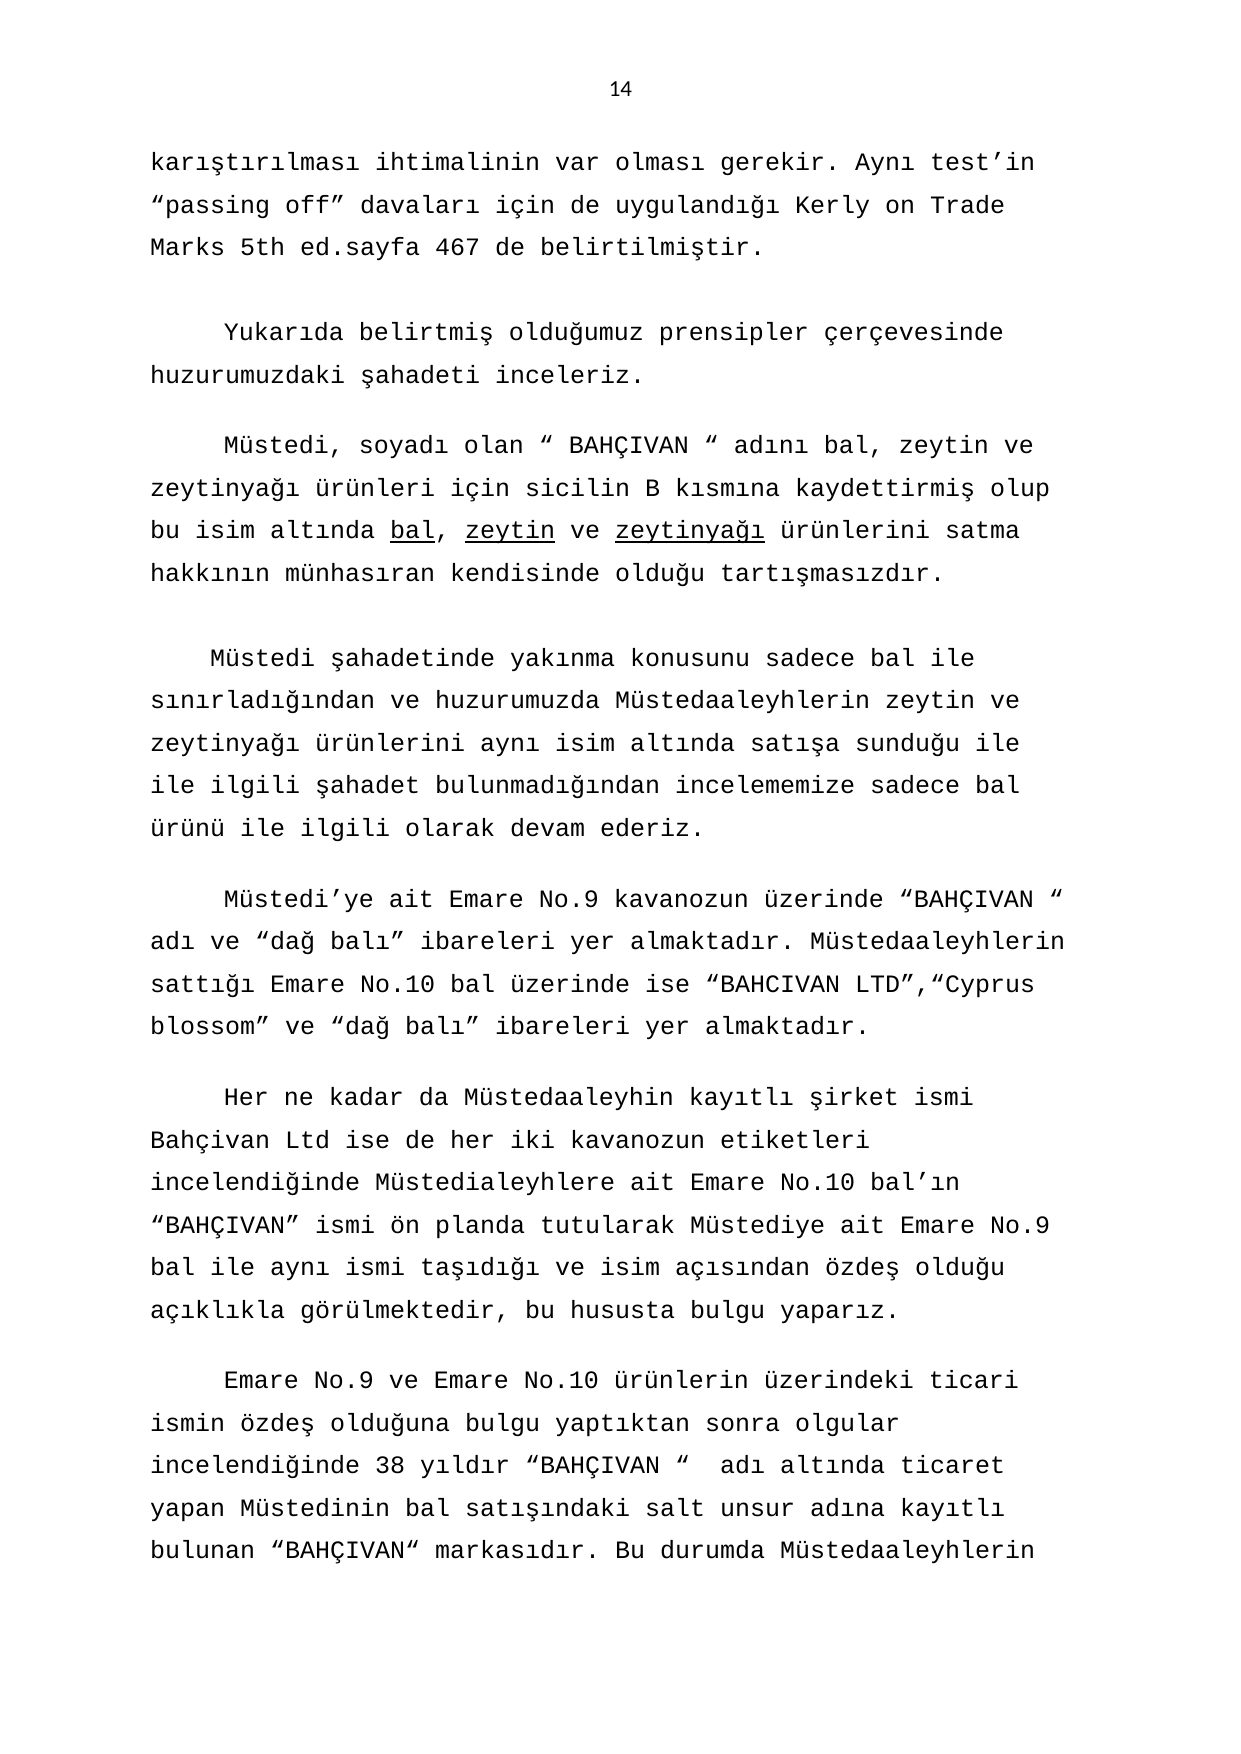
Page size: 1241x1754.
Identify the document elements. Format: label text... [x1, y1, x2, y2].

list Her ne kadar da Müstedaaleyhin kayıtlı şirket ismi Bahçivan Ltd ise de her iki kavanozun etiketleri incelendiğinde Müstedialeyhlere ait Emare No.10 bal’ın “BAHÇIVAN” ismi ön planda tutularak Müstediye ait Emare No.9 bal ile aynı ismi taşıdığı ve isim açısından özdeş olduğu açıklıkla görülmektedir, bu hususta bulgu yaparız. [150, 1085, 1090, 1326]
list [150, 150, 1090, 263]
list Müstedi’ye ait Emare No.9 kavanozun üzerinde “BAHÇIVAN “ adı ve “dağ balı” ibareleri yer almaktadır. Müstedaaleyhlerin sattığı Emare No.10 bal üzerinde ise “BAHCIVAN LTD”,“Cyprus blossom” ve “dağ balı” ibareleri yer almaktadır. [150, 886, 1090, 1042]
list Müstedi, soyadı olan “ BAHÇIVAN “ adını bal, zeytin ve zeytinyağı ürünleri için sicilin B kısmına kaydettirmiş olup bu isim altında bal, zeytin ve zeytinyağı ürünlerini satma hakkının münhasıran kendisinde olduğu tartışmasızdır. [150, 433, 1090, 589]
list Yukarıda belirtmiş olduğumuz prensipler çerçevesinde huzurumuzdaki şahadeti inceleriz. [150, 320, 1090, 391]
list Müstedi şahadetinde yakınma konusunu sadece bal ile sınırladığından ve huzurumuzda Müstedaaleyhlerin zeytin ve zeytinyağı ürünlerini aynı isim altında satışa sunduğu ile ile ilgili şahadet bulunmadığından incelememize sadece bal ürünü ile ilgili olarak devam ederiz. [150, 646, 1090, 844]
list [150, 1368, 1090, 1566]
